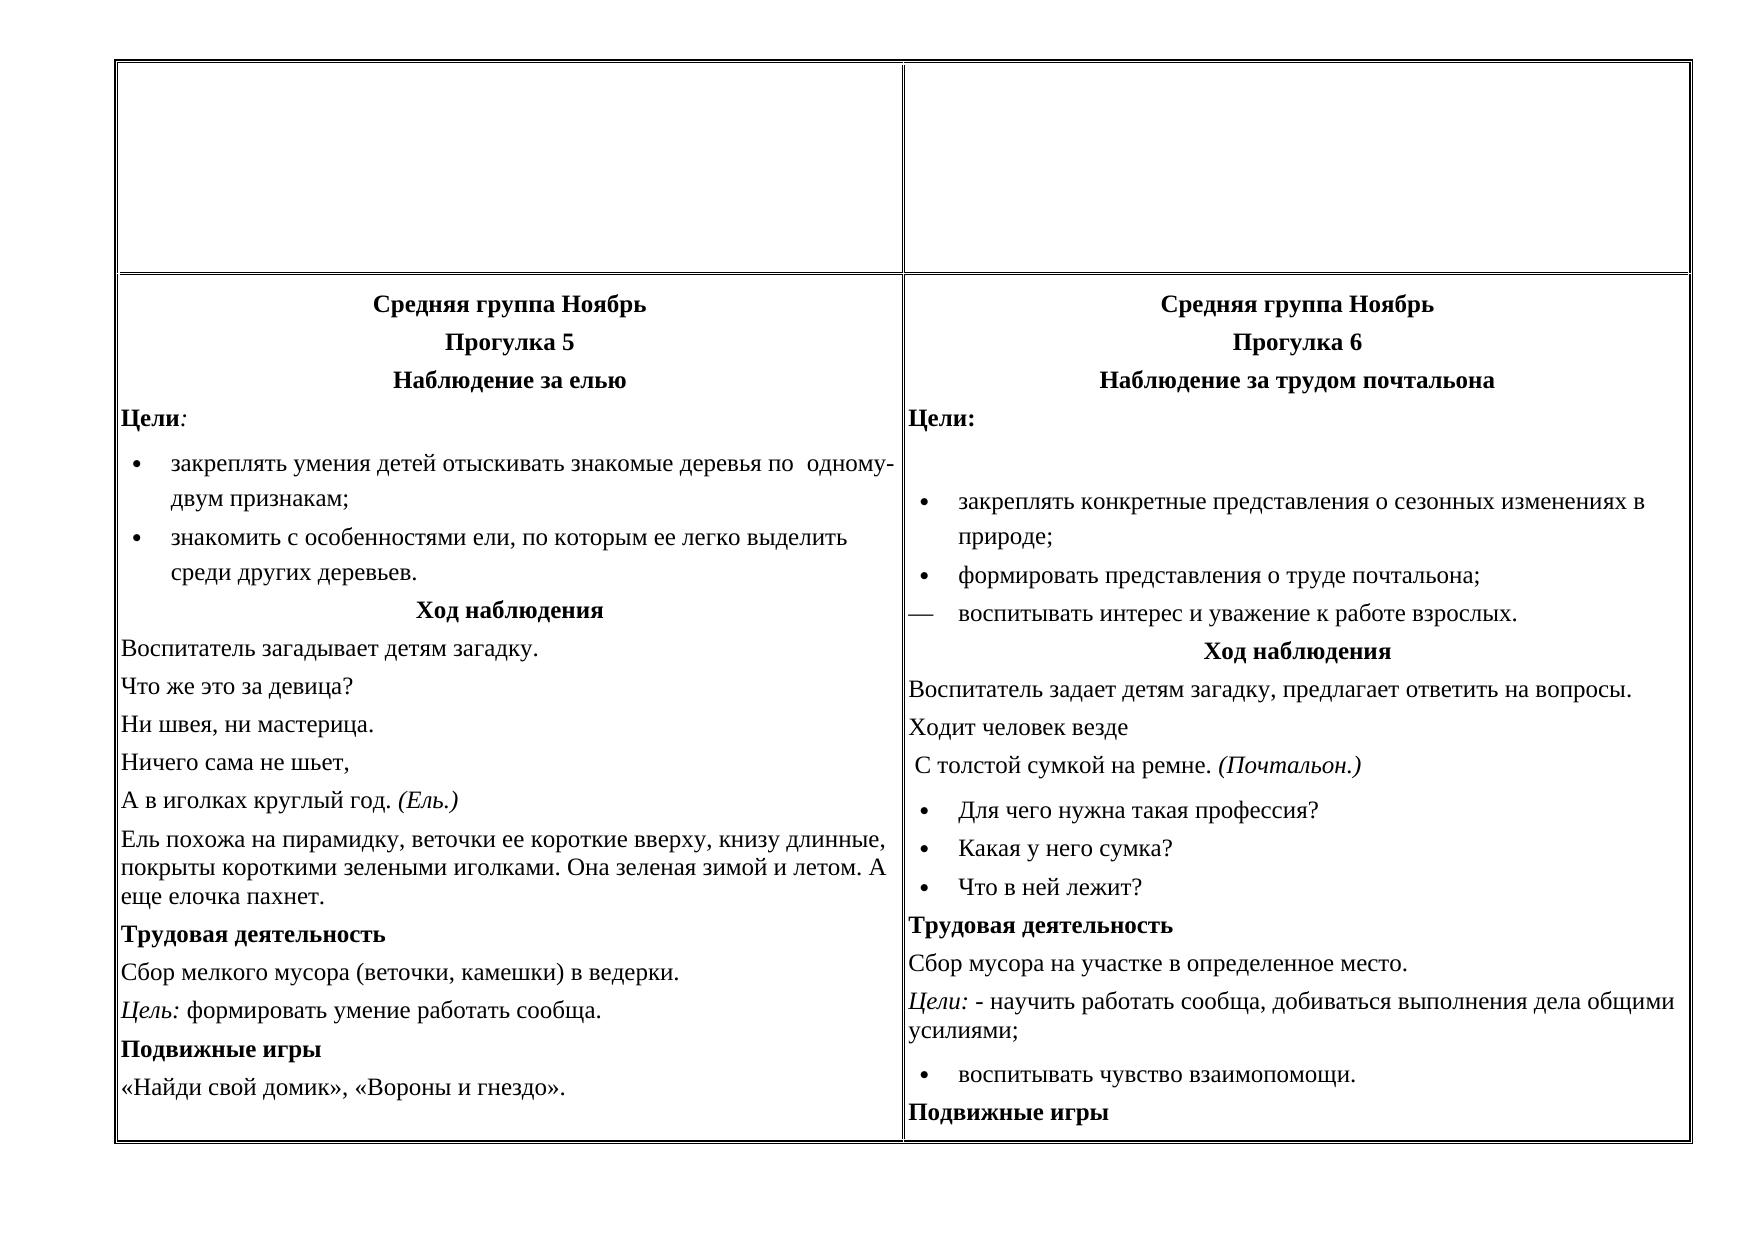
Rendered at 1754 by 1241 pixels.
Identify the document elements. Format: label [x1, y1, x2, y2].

table_cell [904, 272, 1691, 1140]
table_cell [116, 272, 903, 1140]
table_header [118, 63, 903, 272]
table_header [904, 63, 1689, 272]
